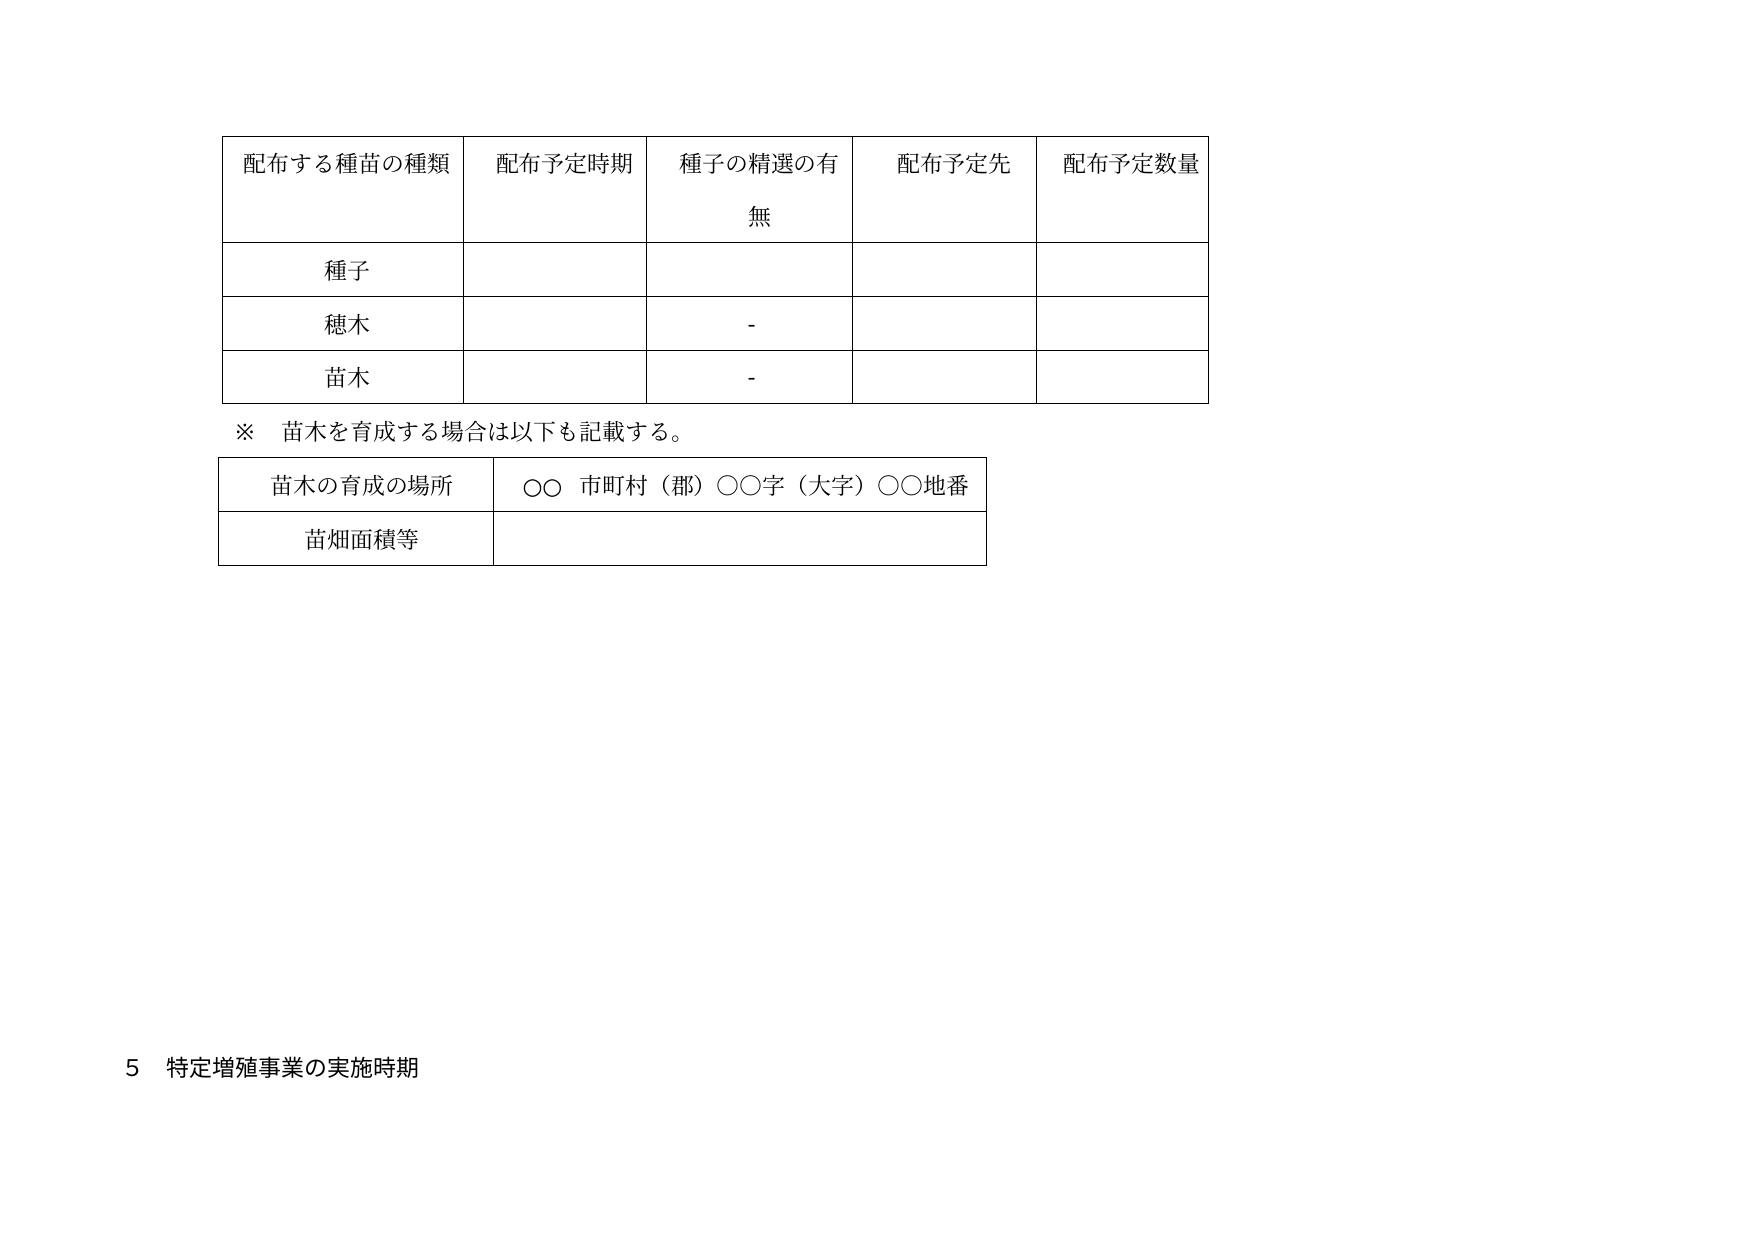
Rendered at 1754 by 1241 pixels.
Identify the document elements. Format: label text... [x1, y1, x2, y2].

table_cell - [647, 351, 852, 403]
table_cell [464, 243, 646, 296]
table_cell [464, 297, 646, 349]
table_cell - [647, 297, 852, 349]
text ５ 特定増殖事業の実施時期 [121, 1040, 1633, 1093]
table_cell [647, 243, 852, 296]
table_header 苗木の育成の場所 [219, 458, 493, 511]
table_header ○○市町村（郡）○○字（大字）○○地番 [494, 458, 986, 511]
table_cell [1037, 351, 1208, 403]
table_header 配布予定数量 [1037, 137, 1208, 242]
text ※ 苗木を育成する場合は以下も記載する。 [121, 404, 1633, 457]
table_cell [1037, 297, 1208, 349]
table_cell 種子 [223, 243, 463, 296]
table_cell [853, 243, 1036, 296]
table_cell [853, 351, 1036, 403]
table_header 種子の精選の有無 [647, 137, 852, 242]
table_header 配布する種苗の種類 [223, 137, 463, 242]
table_cell [853, 297, 1036, 349]
table_cell 穂木 [223, 297, 463, 349]
table_cell 苗畑面積等 [219, 512, 493, 564]
table_header 配布予定時期 [464, 137, 646, 242]
table_cell [494, 512, 986, 564]
table_cell 苗木 [223, 351, 463, 403]
table_cell [1037, 243, 1208, 296]
table_cell [464, 351, 646, 403]
table_header 配布予定先 [853, 137, 1036, 242]
